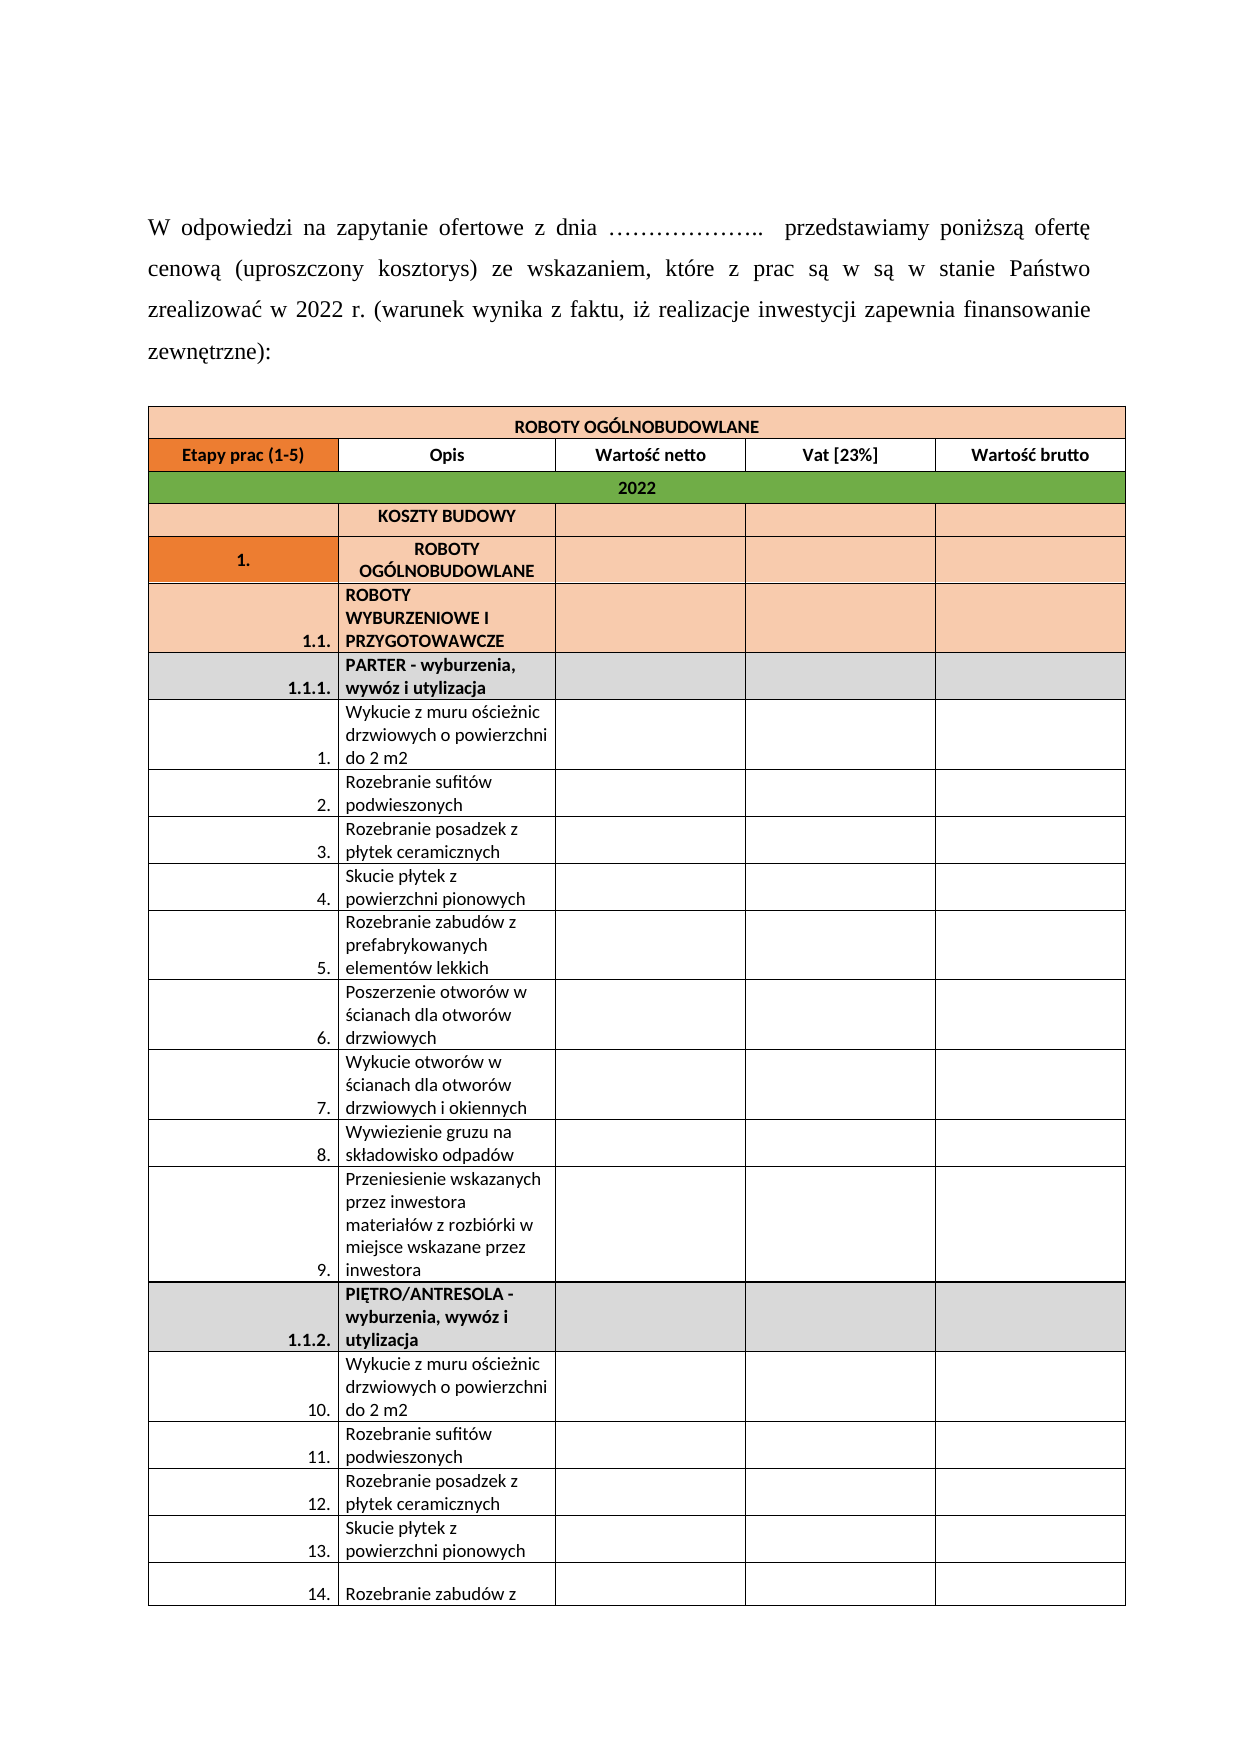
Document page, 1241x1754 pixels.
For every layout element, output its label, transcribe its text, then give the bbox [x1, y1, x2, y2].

table_cell 3. [149, 817, 338, 863]
table_cell [936, 911, 1125, 979]
table_cell [556, 911, 745, 979]
table_cell ROBOTY WYBURZENIOWE I PRZYGOTOWAWCZE [339, 584, 555, 652]
table_cell [936, 537, 1125, 582]
table_cell [556, 504, 745, 536]
table_cell [556, 1422, 745, 1468]
table_cell [746, 537, 935, 582]
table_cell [339, 1563, 555, 1605]
table_cell Rozebranie sufitów podwieszonych [339, 770, 555, 816]
table_cell [936, 504, 1125, 536]
table_cell 1.1.2. [149, 1283, 338, 1351]
table_cell [556, 980, 745, 1049]
table_cell [746, 817, 935, 863]
table_cell [556, 1167, 745, 1281]
table_cell [936, 1563, 1125, 1605]
table_cell [556, 584, 745, 652]
table_cell Rozebranie posadzek z płytek ceramicznych [339, 817, 555, 863]
table_cell [746, 1516, 935, 1562]
table_cell [556, 1563, 745, 1605]
table_cell [556, 1050, 745, 1119]
table_cell PARTER - wyburzenia, wywóz i utylizacja [339, 653, 555, 699]
table_cell 7. [149, 1050, 338, 1119]
table_cell [746, 653, 935, 699]
table_cell [936, 1516, 1125, 1562]
table_cell [936, 817, 1125, 863]
table_header ROBOTY OGÓLNOBUDOWLANE [149, 407, 1125, 438]
table_cell [746, 1563, 935, 1605]
table_cell Vat [23%] [746, 439, 935, 471]
table_cell [936, 980, 1125, 1049]
table_cell 13. [149, 1516, 338, 1562]
table_cell Rozebranie sufitów podwieszonych [339, 1422, 555, 1468]
table_cell KOSZTY BUDOWY [339, 504, 555, 536]
table_cell [936, 1167, 1125, 1281]
table_cell PIĘTRO/ANTRESOLA - wyburzenia, wywóz i utylizacja [339, 1283, 555, 1351]
table_cell 11. [149, 1422, 338, 1468]
table_cell Rozebranie zabudów z prefabrykowanych elementów lekkich [339, 911, 555, 979]
table_cell [556, 817, 745, 863]
table_cell [746, 980, 935, 1049]
table_cell [746, 1283, 935, 1351]
table_cell [936, 700, 1125, 769]
table_cell [149, 504, 338, 536]
table_cell [936, 1469, 1125, 1515]
table_cell [746, 700, 935, 769]
table_cell [746, 770, 935, 816]
table_cell [556, 1469, 745, 1515]
table_cell [556, 537, 745, 582]
text W odpowiedzi na zapytanie ofertowe z dnia ……………….. przedstawiamy poniższą ofertę cenową (uproszczony kosztorys) ze wskazaniem, które z prac są w są w stanie Państwo zrealizować w 2022 r. (warunek wynika z faktu, iż realizacje inwestycji zapewnia finansowanie zewnętrzne): [148, 213, 1092, 364]
table_cell [556, 1516, 745, 1562]
table_cell Wykucie otworów w ścianach dla otworów drzwiowych i okiennych [339, 1050, 555, 1119]
table_cell 1. [149, 537, 338, 582]
table_cell 2022 [149, 472, 1125, 503]
table_cell 4. [149, 864, 338, 909]
table_cell Wykucie z muru ościeżnic drzwiowych o powierzchni do 2 m2 [339, 1352, 555, 1421]
table_cell Etapy prac (1-5) [149, 439, 338, 471]
table_cell [556, 1283, 745, 1351]
table_cell [746, 911, 935, 979]
table_cell [746, 1469, 935, 1515]
table_cell [556, 770, 745, 816]
table_cell [556, 1352, 745, 1421]
table_cell 10. [149, 1352, 338, 1421]
table_cell 9. [149, 1167, 338, 1281]
table_cell [936, 864, 1125, 909]
table_cell Wykucie z muru ościeżnic drzwiowych o powierzchni do 2 m2 [339, 700, 555, 769]
table_cell Poszerzenie otworów w ścianach dla otworów drzwiowych [339, 980, 555, 1049]
table_cell 5. [149, 911, 338, 979]
table_cell 6. [149, 980, 338, 1049]
table_cell [746, 584, 935, 652]
table_cell 1.1. [149, 584, 338, 652]
table_cell 14. [149, 1563, 338, 1605]
table_cell [746, 864, 935, 909]
table_cell [746, 504, 935, 536]
table_cell 12. [149, 1469, 338, 1515]
table_cell [746, 1120, 935, 1166]
table_cell Wartość netto [556, 439, 745, 471]
table_cell [556, 653, 745, 699]
table_cell [746, 1167, 935, 1281]
table_cell [936, 1120, 1125, 1166]
table_cell [936, 1283, 1125, 1351]
table_cell Przeniesienie wskazanych przez inwestora materiałów z rozbiórki w miejsce wskazane przez inwestora [339, 1167, 555, 1281]
table_cell ROBOTY OGÓLNOBUDOWLANE [339, 537, 555, 582]
table_cell Rozebranie posadzek z płytek ceramicznych [339, 1469, 555, 1515]
table_cell [746, 1352, 935, 1421]
table_cell 1.1.1. [149, 653, 338, 699]
table_cell [746, 1050, 935, 1119]
table_cell Skucie płytek z powierzchni pionowych [339, 1516, 555, 1562]
table_cell Wywiezienie gruzu na składowisko odpadów [339, 1120, 555, 1166]
table_cell [936, 770, 1125, 816]
table_cell [936, 1352, 1125, 1421]
table_cell Skucie płytek z powierzchni pionowych [339, 864, 555, 909]
table_cell [746, 1422, 935, 1468]
table_cell Wartość brutto [936, 439, 1125, 471]
table_cell [936, 653, 1125, 699]
table_cell 8. [149, 1120, 338, 1166]
table_cell 1. [149, 700, 338, 769]
table_cell [556, 864, 745, 909]
table_cell Opis [339, 439, 555, 471]
table_cell [556, 700, 745, 769]
table_cell [936, 1422, 1125, 1468]
table_cell [936, 1050, 1125, 1119]
table_cell 2. [149, 770, 338, 816]
table_cell [936, 584, 1125, 652]
table_cell [556, 1120, 745, 1166]
